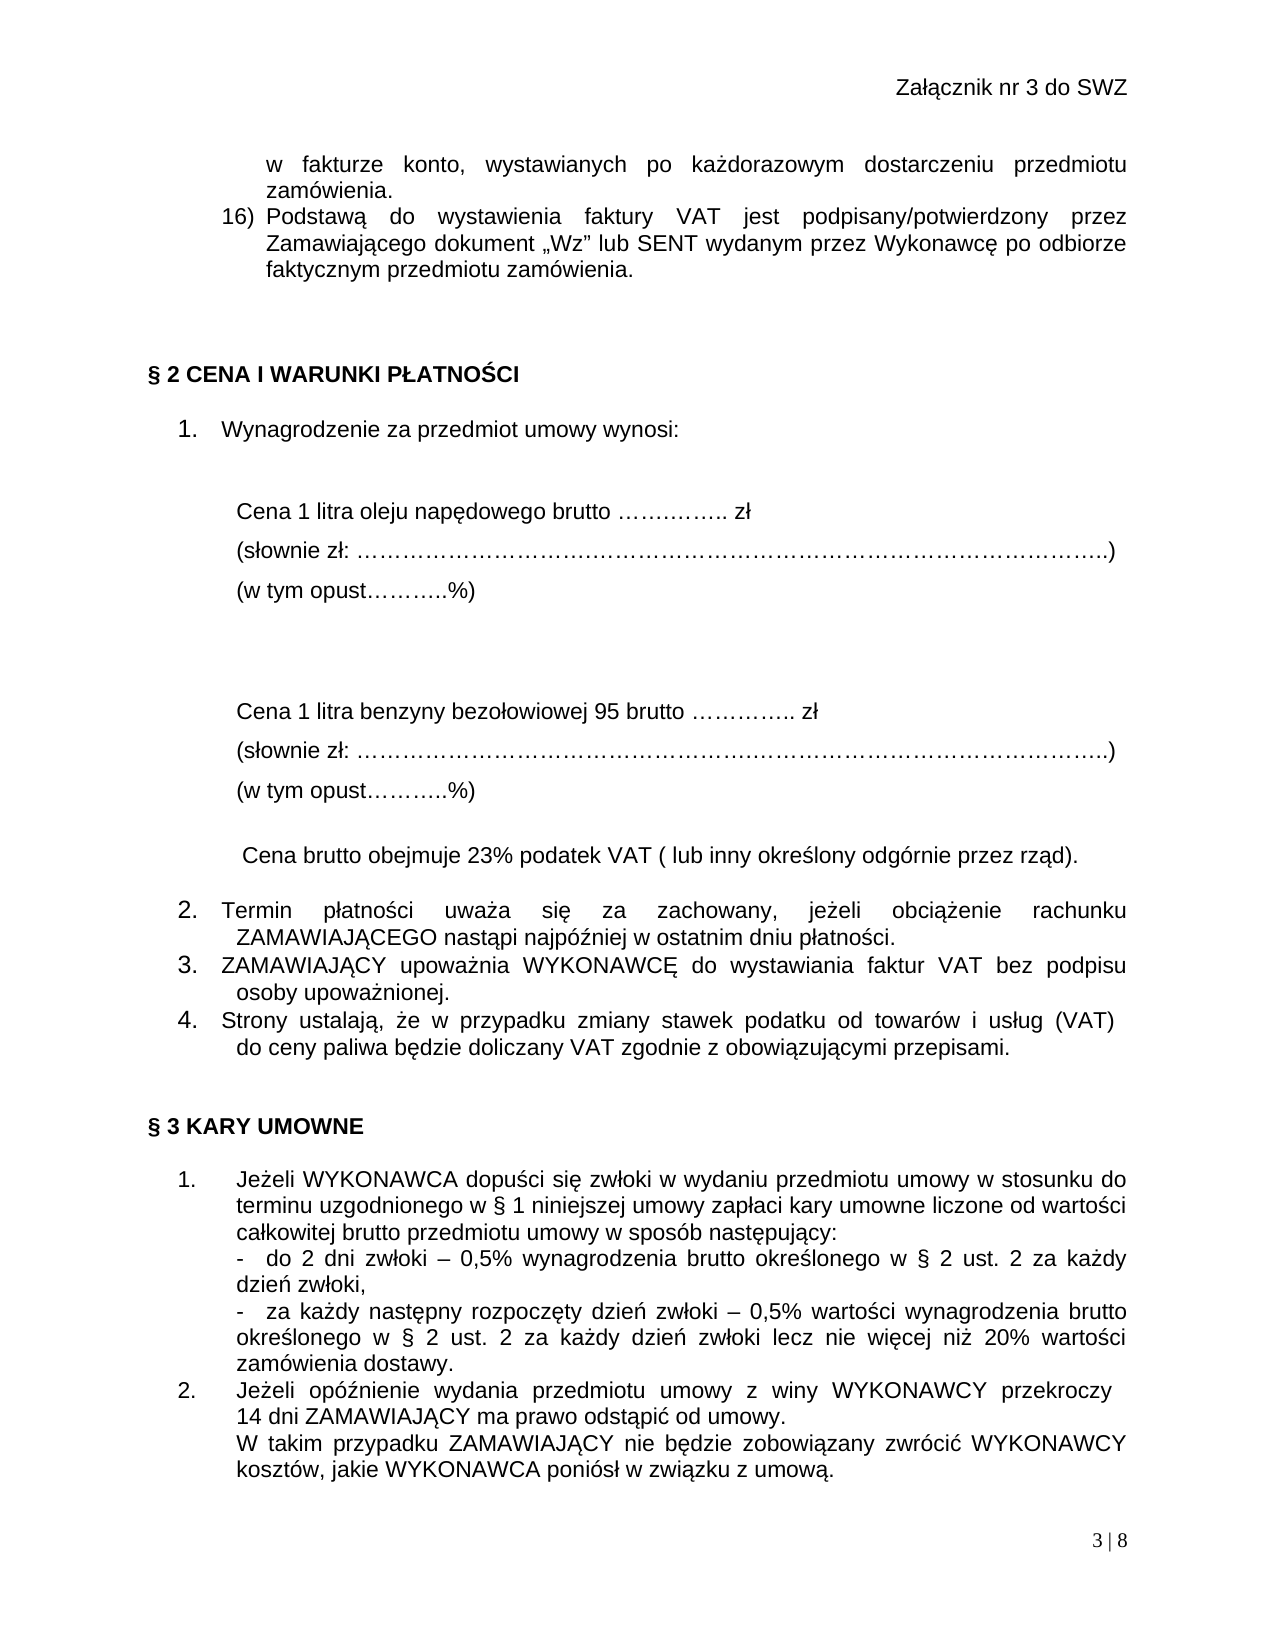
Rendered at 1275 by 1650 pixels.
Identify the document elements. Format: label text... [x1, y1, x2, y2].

text (słownie zł: ………………………….…………………………………………………………..) [177, 537, 1127, 564]
text Cena 1 litra oleju napędowego brutto …….…….. zł [177, 498, 1127, 524]
text Cena brutto obejmuje 23% podatek VAT ( lub inny określony odgórnie przez rząd). [185, 842, 1127, 869]
list Jeżeli WYKONAWCA dopuści się zwłoki w wydaniu przedmiotu umowy w stosunku do terminu uzgodnionego w § 1 niniejszej umowy zapłaci kary umowne liczone od wartości całkowitej brutto przedmiotu umowy w sposób następujący: [177, 1166, 1127, 1245]
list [221, 151, 1127, 203]
list Jeżeli opóźnienie wydania przedmiotu umowy z winy WYKONAWCY przekroczy 14 dni ZAMAWIAJĄCY ma prawo odstąpić od umowy. [177, 1377, 1127, 1429]
list Strony ustalają, że w przypadku zmiany stawek podatku od towarów i usług (VAT) do ceny paliwa będzie doliczany VAT zgodnie z obowiązującymi przepisami. [177, 1005, 1127, 1061]
text § 2 CENA I WARUNKI PŁATNOŚCI [148, 361, 1127, 388]
text - do 2 dni zwłoki – 0,5% wynagrodzenia brutto określonego w § 2 ust. 2 za każdy dzień zwłoki, [236, 1245, 1127, 1298]
text (w tym opust………..%) [148, 577, 1127, 603]
list ZAMAWIAJĄCY upoważnia WYKONAWCĘ do wystawiania faktur VAT bez podpisu osoby upoważnionej. [177, 950, 1127, 1005]
text (w tym opust………..%) [177, 777, 1127, 803]
text W takim przypadku ZAMAWIAJĄCY nie będzie zobowiązany zwrócić WYKONAWCY kosztów, jakie WYKONAWCA poniósł w związku z umową. [177, 1429, 1127, 1482]
text - za każdy następny rozpoczęty dzień zwłoki – 0,5% wartości wynagrodzenia brutto określonego w § 2 ust. 2 za każdy dzień zwłoki lecz nie więcej niż 20% wartości zamówienia dostawy. [177, 1298, 1127, 1377]
list Podstawą do wystawienia faktury VAT jest podpisany/potwierdzony przez Zamawiającego dokument „Wz” lub SENT wydanym przez Wykonawcę po odbiorze faktycznym przedmiotu zamówienia. [221, 203, 1127, 282]
text § 3 KARY UMOWNE [148, 1113, 1127, 1139]
text Cena 1 litra benzyny bezołowiowej 95 brutto ………….. zł (słownie zł: …………………………………………….………………………………………..) [177, 698, 1127, 763]
list Wynagrodzenie za przedmiot umowy wynosi: [177, 414, 1127, 443]
list Termin płatności uważa się za zachowany, jeżeli obciążenie rachunku ZAMAWIAJĄCEGO nastąpi najpóźniej w ostatnim dniu płatności. [177, 895, 1127, 950]
